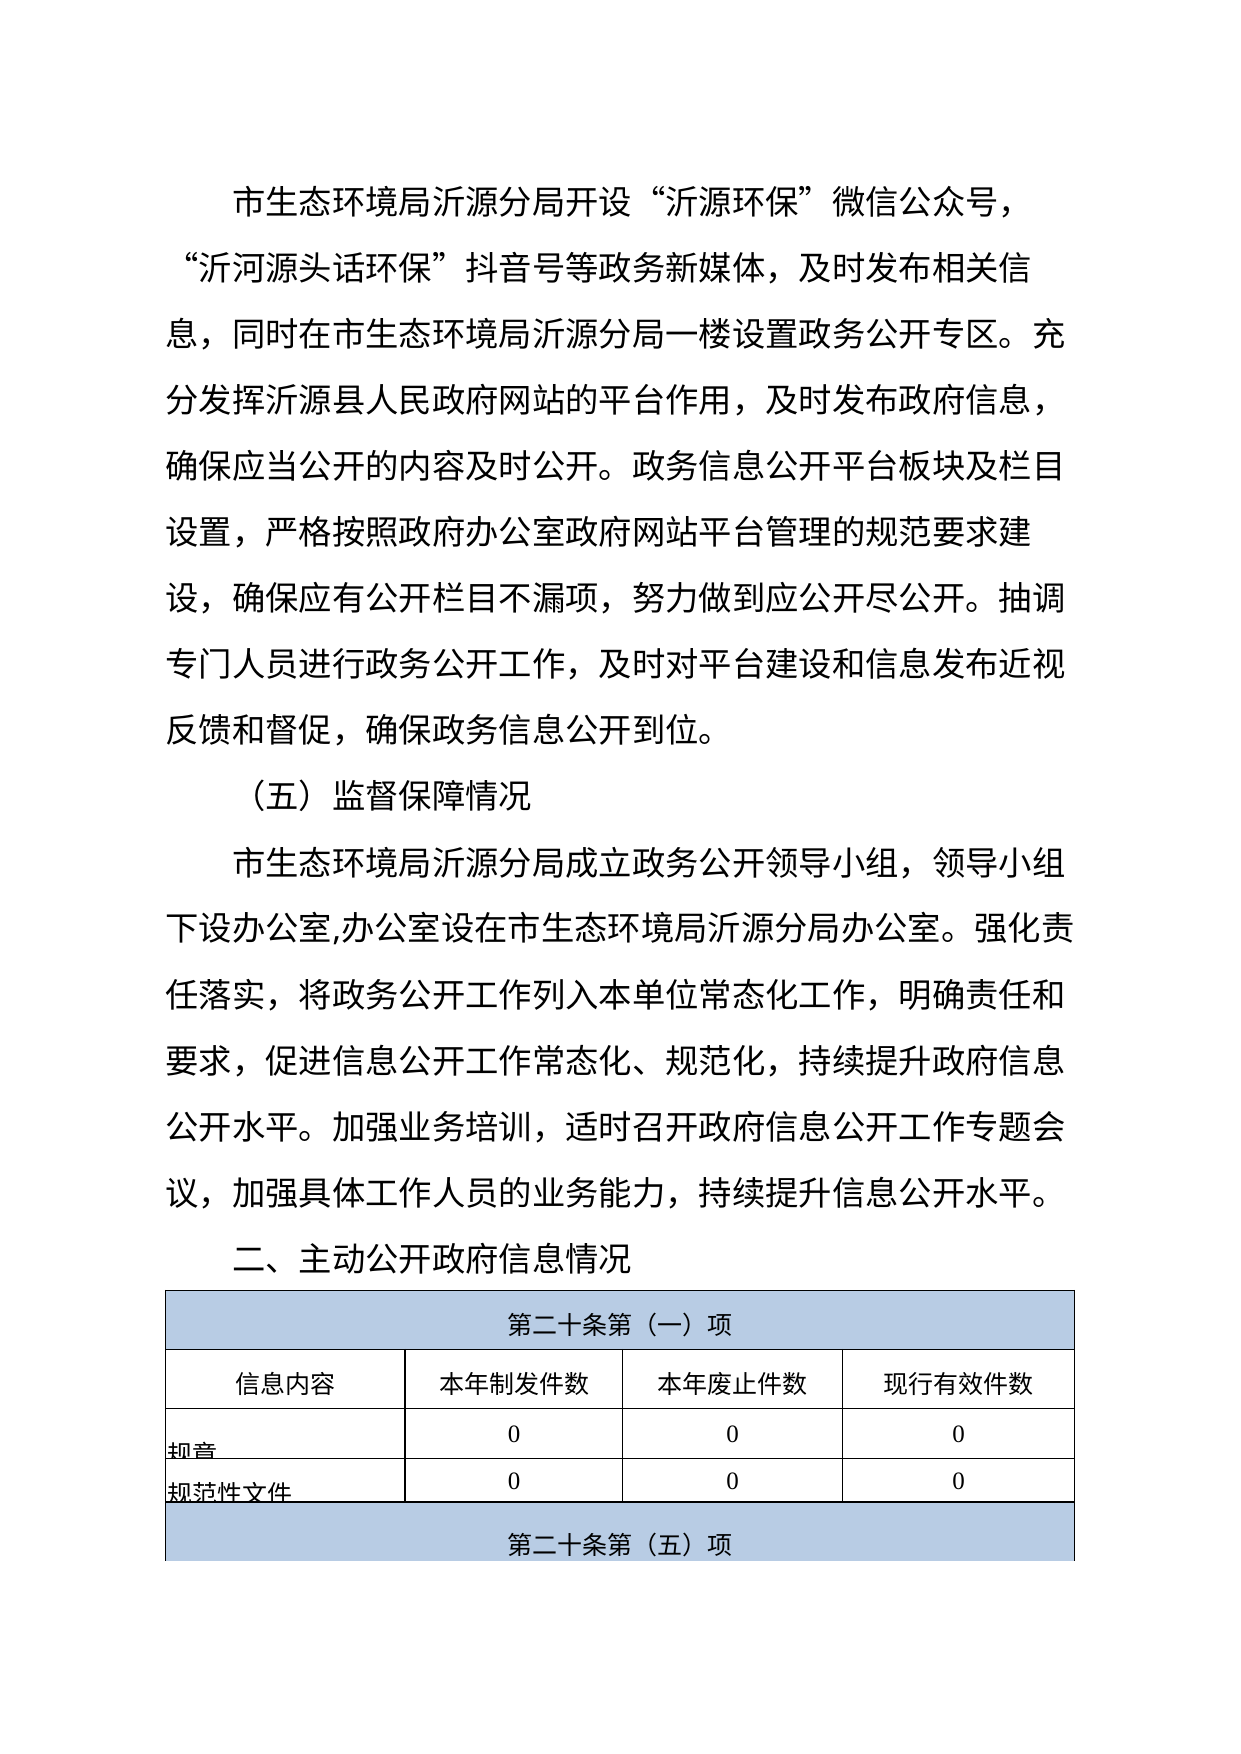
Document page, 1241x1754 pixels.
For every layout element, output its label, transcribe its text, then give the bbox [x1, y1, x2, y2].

table_cell 0 [843, 1459, 1074, 1501]
table_cell 本年废止件数 [623, 1350, 842, 1408]
text 市生态环境局沂源分局开设“沂源环保”微信公众号，“沂河源头话环保”抖音号等政务新媒体，及时发布相关信息，同时在市生态环境局沂源分局一楼设置政务公开专区。充分发挥沂源县人民政府网站的平台作用，及时发布政府信息，确保应当公开的内容及时公开。政务信息公开平台板块及栏目设置，严格按照政府办公室政府网站平台管理的规范要求建设，确保应有公开栏目不漏项，努力做到应公开尽公开。抽调专门人员进行政务公开工作，及时对平台建设和信息发布近视反馈和督促，确保政务信息公开到位。 [165, 167, 1075, 761]
table_cell 规章 [166, 1409, 404, 1458]
table_cell 0 [623, 1459, 842, 1501]
list 主动公开政府信息情况 [165, 1224, 1075, 1290]
table_cell 0 [406, 1409, 622, 1458]
table_cell 规范性文件 [166, 1459, 404, 1501]
table_cell 0 [623, 1409, 842, 1458]
table_cell 本年制发件数 [406, 1350, 622, 1408]
table_cell 第二十条第（五）项 [166, 1503, 1074, 1561]
table_cell 现行有效件数 [843, 1350, 1074, 1408]
table_header 第二十条第（一）项 [166, 1291, 1074, 1349]
table_cell 0 [843, 1409, 1074, 1458]
table_cell 0 [406, 1459, 622, 1501]
text （五）监督保障情况 [165, 761, 1075, 827]
table_cell 信息内容 [166, 1350, 404, 1408]
text 市生态环境局沂源分局成立政务公开领导小组，领导小组下设办公室,办公室设在市生态环境局沂源分局办公室。强化责任落实，将政务公开工作列入本单位常态化工作，明确责任和要求，促进信息公开工作常态化、规范化，持续提升政府信息公开水平。加强业务培训，适时召开政府信息公开工作专题会议，加强具体工作人员的业务能力，持续提升信息公开水平。 [165, 827, 1075, 1224]
